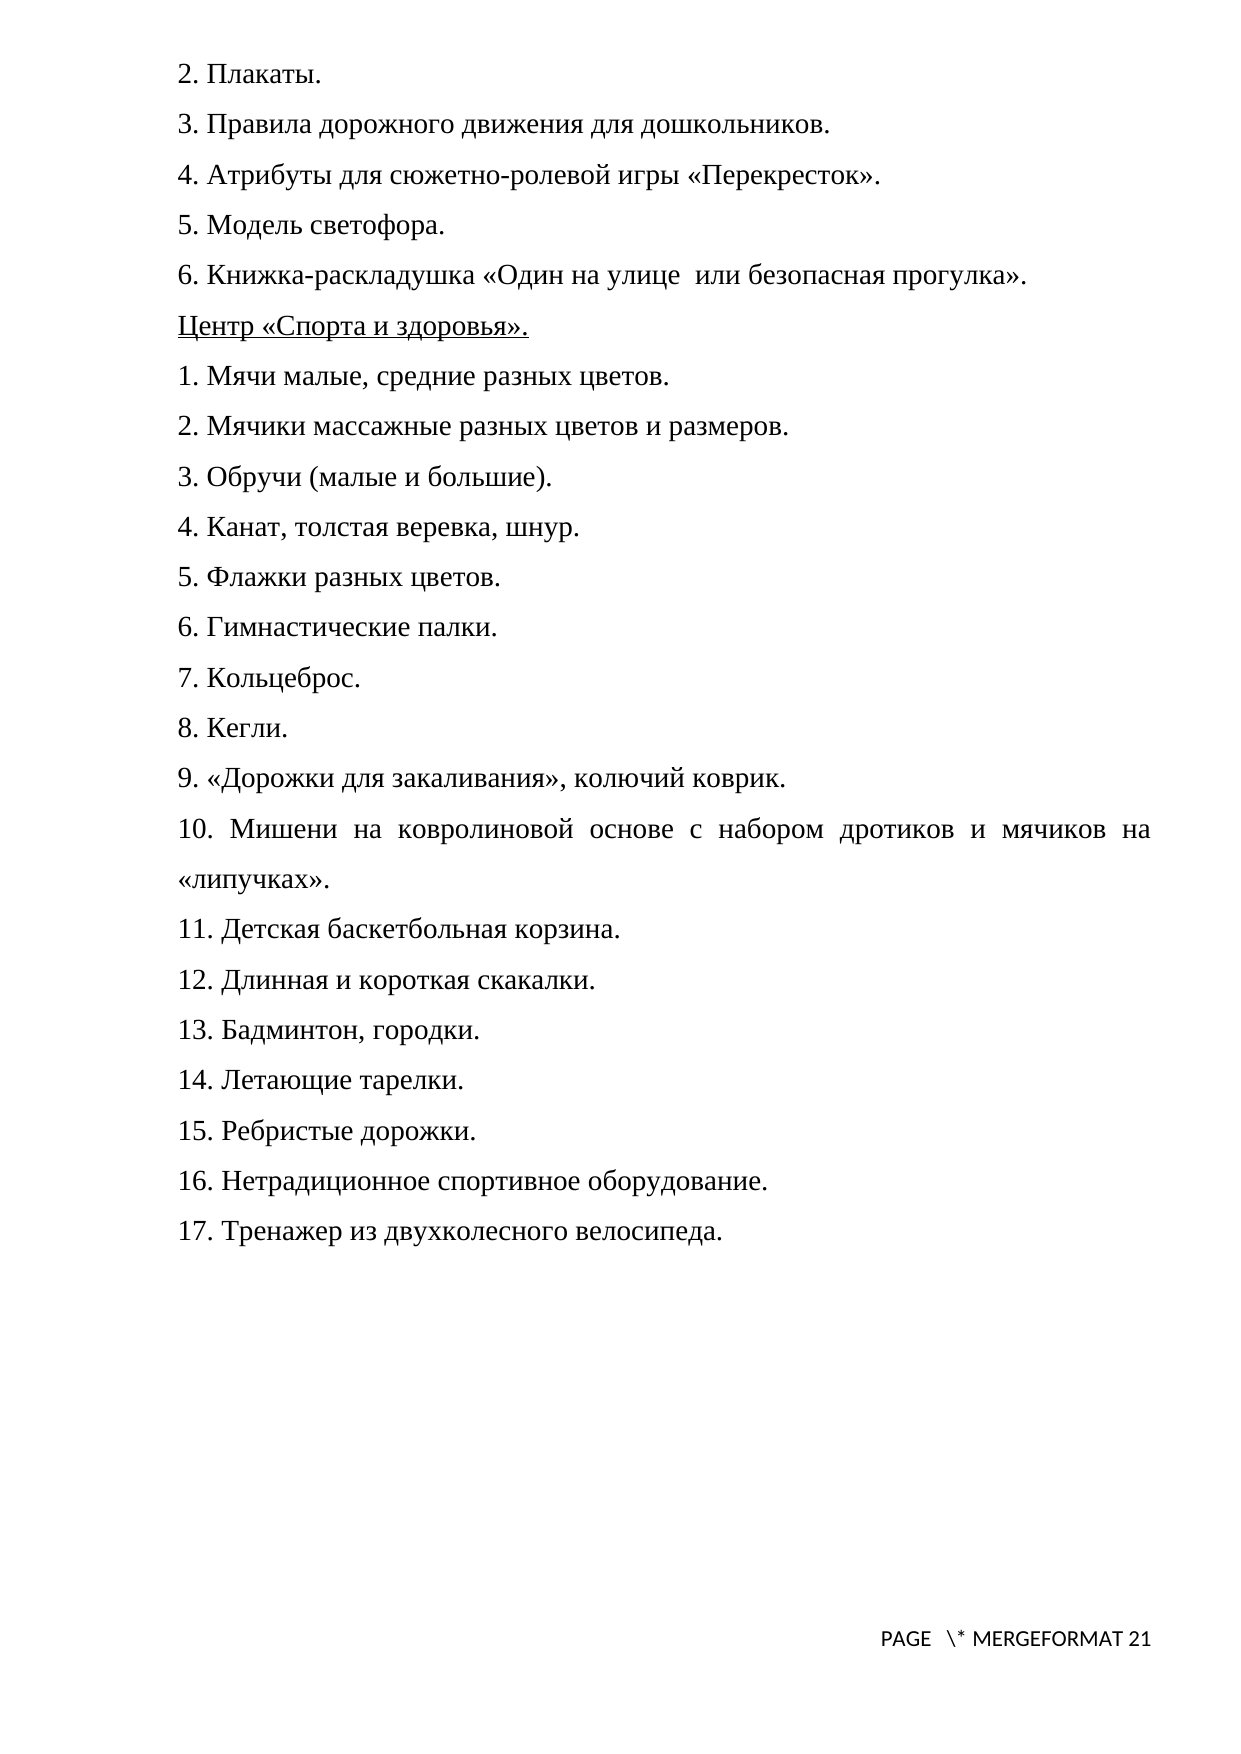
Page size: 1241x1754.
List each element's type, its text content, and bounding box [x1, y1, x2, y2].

text 2. Мячики массажные разных цветов и размеров. [177, 408, 1152, 442]
text 13. Бадминтон, городки. [177, 1012, 1152, 1046]
text 1. Мячи малые, средние разных цветов. [177, 358, 1152, 392]
text 7. Кольцеброс. [177, 660, 1152, 693]
text 16. Нетрадиционное спортивное оборудование. [177, 1163, 1152, 1197]
text 5. Флажки разных цветов. [177, 559, 1152, 593]
text 4. Канат, толстая веревка, шнур. [177, 509, 1152, 542]
text 17. Тренажер из двухколесного велосипеда. [177, 1213, 1152, 1247]
text 6. Книжка-раскладушка «Один на улице или безопасная прогулка». [177, 257, 1152, 291]
text 14. Летающие тарелки. [177, 1062, 1152, 1096]
text 8. Кегли. [177, 710, 1152, 744]
text 2. Плакаты. [177, 56, 1152, 90]
text 6. Гимнастические палки. [177, 609, 1152, 643]
text 4. Атрибуты для сюжетно-ролевой игры «Перекресток». [177, 157, 1152, 190]
text 3. Правила дорожного движения для дошкольников. [177, 106, 1152, 140]
text 3. Обручи (малые и большие). [177, 459, 1152, 492]
text Центр «Спорта и здоровья». [177, 308, 1152, 341]
text 5. Модель светофора. [177, 207, 1152, 241]
text 9. «Дорожки для закаливания», колючий коврик. [177, 761, 1152, 794]
text 12. Длинная и короткая скакалки. [177, 962, 1152, 995]
text 15. Ребристые дорожки. [177, 1113, 1152, 1146]
text 10. Мишени на ковролиновой основе с набором дротиков и мячиков на «липучках». [177, 811, 1152, 895]
text 11. Детская баскетбольная корзина. [177, 911, 1152, 945]
